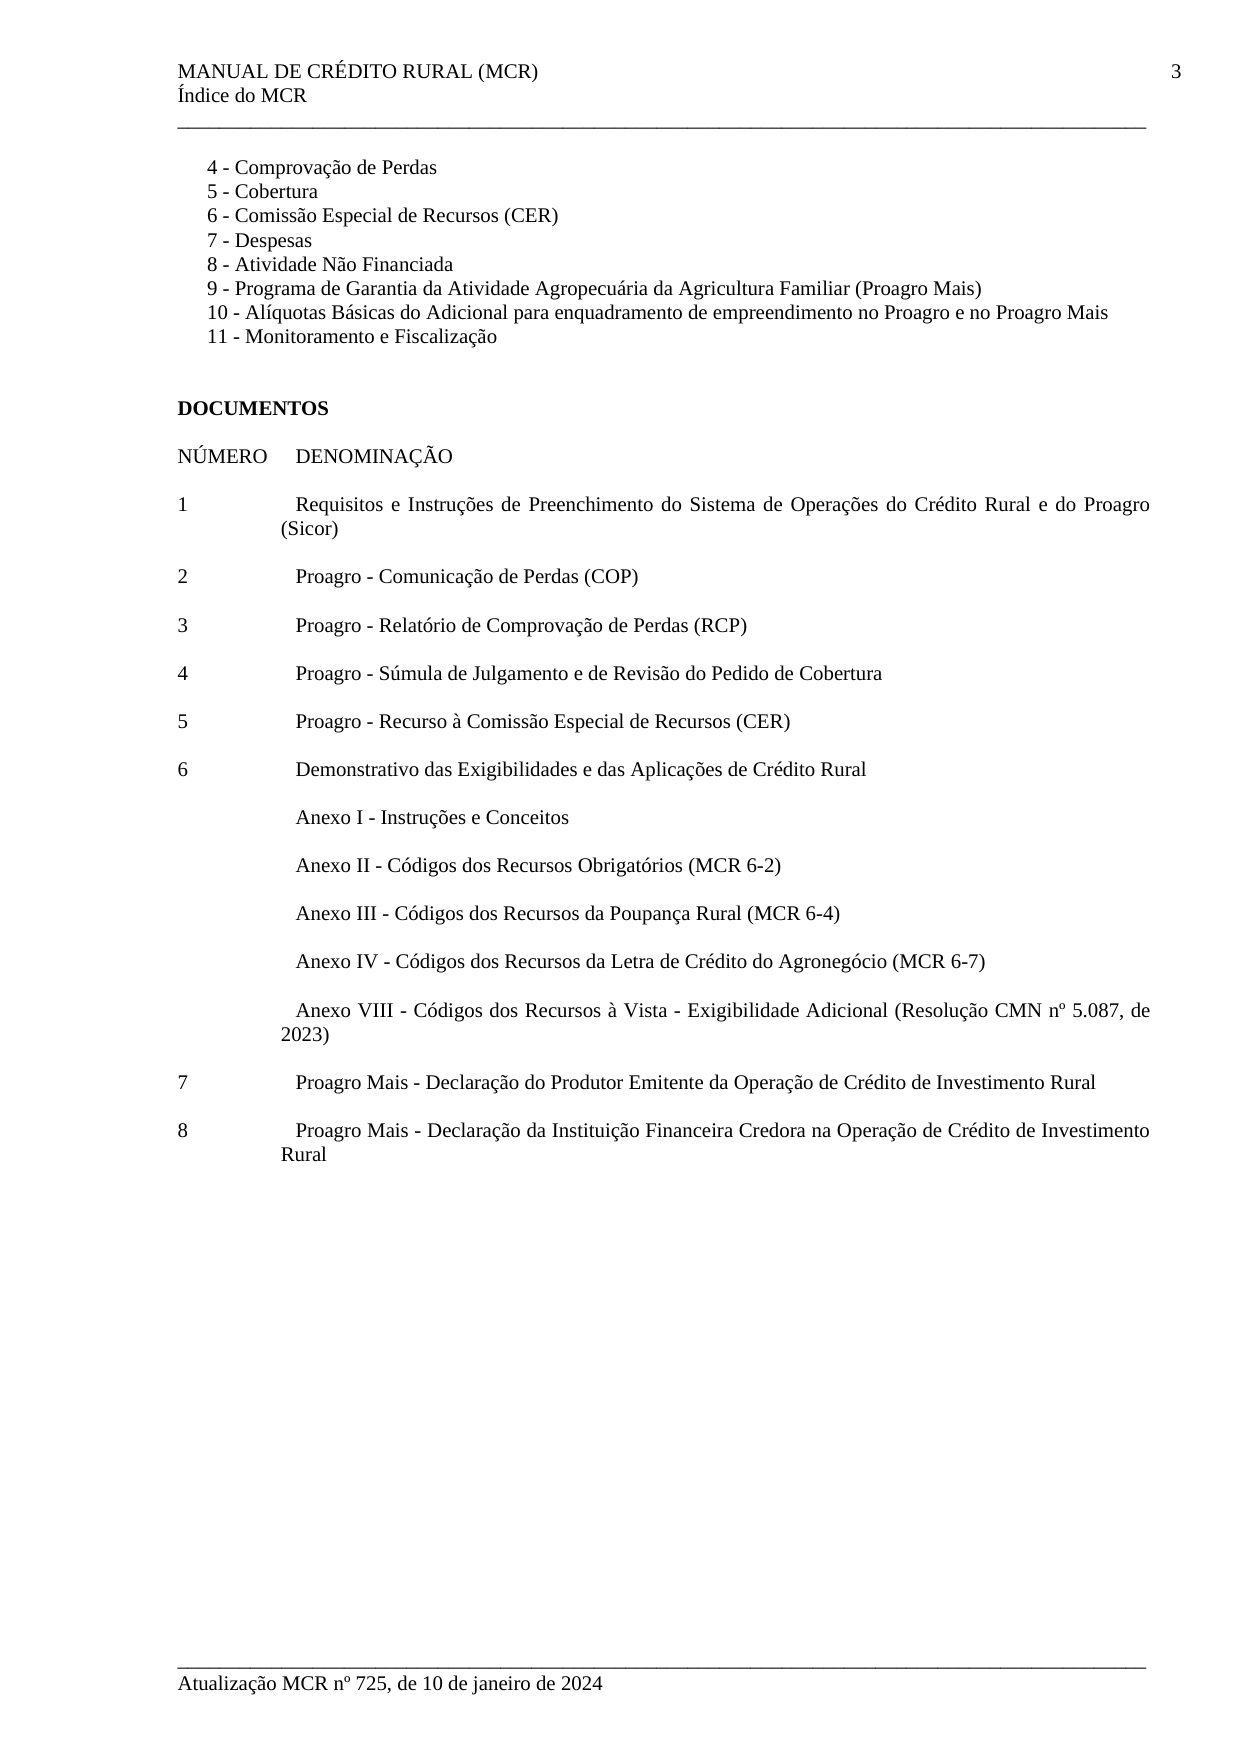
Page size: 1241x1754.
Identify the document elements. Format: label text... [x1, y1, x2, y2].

text 4 Proagro - Súmula de Julgamento e de Revisão do Pedido de Cobertura [177, 661, 1152, 685]
text Anexo I - Instruções e Conceitos [177, 805, 1152, 829]
text 5 - Cobertura [207, 179, 1152, 203]
text 4 - Comprovação de Perdas [207, 155, 1152, 179]
text DOCUMENTOS [177, 396, 1152, 420]
text 7 Proagro Mais - Declaração do Produtor Emitente da Operação de Crédito de Investimento Rural [177, 1070, 1152, 1094]
text 1 Requisitos e Instruções de Preenchimento do Sistema de Operações do Crédito Rural e do Proagro (Sicor) [177, 492, 1152, 540]
text 2 Proagro - Comunicação de Perdas (COP) [177, 564, 1152, 588]
text 9 - Programa de Garantia da Atividade Agropecuária da Agricultura Familiar (Proagro Mais) [207, 276, 1152, 300]
text NÚMERO DENOMINAÇÃO [177, 444, 1152, 468]
text 3 Proagro - Relatório de Comprovação de Perdas (RCP) [177, 612, 1152, 637]
text 5 Proagro - Recurso à Comissão Especial de Recursos (CER) [177, 709, 1152, 733]
text 8 Proagro Mais - Declaração da Instituição Financeira Credora na Operação de Crédito de Investimento Rural [177, 1118, 1152, 1166]
text 6 - Comissão Especial de Recursos (CER) [207, 203, 1152, 227]
text Anexo III - Códigos dos Recursos da Poupança Rural (MCR 6-4) [177, 901, 1152, 925]
text Anexo IV - Códigos dos Recursos da Letra de Crédito do Agronegócio (MCR 6-7) [177, 949, 1152, 973]
text Anexo II - Códigos dos Recursos Obrigatórios (MCR 6-2) [177, 853, 1152, 877]
text 7 - Despesas [207, 227, 1152, 252]
text Anexo VIII - Códigos dos Recursos à Vista - Exigibilidade Adicional (Resolução CMN nº 5.087, de 2023) [177, 997, 1152, 1046]
text 10 - Alíquotas Básicas do Adicional para enquadramento de empreendimento no Proagro e no Proagro Mais [207, 300, 1152, 324]
text 11 - Monitoramento e Fiscalização [207, 324, 1152, 348]
text 6 Demonstrativo das Exigibilidades e das Aplicações de Crédito Rural [177, 757, 1152, 781]
text 8 - Atividade Não Financiada [207, 252, 1152, 276]
